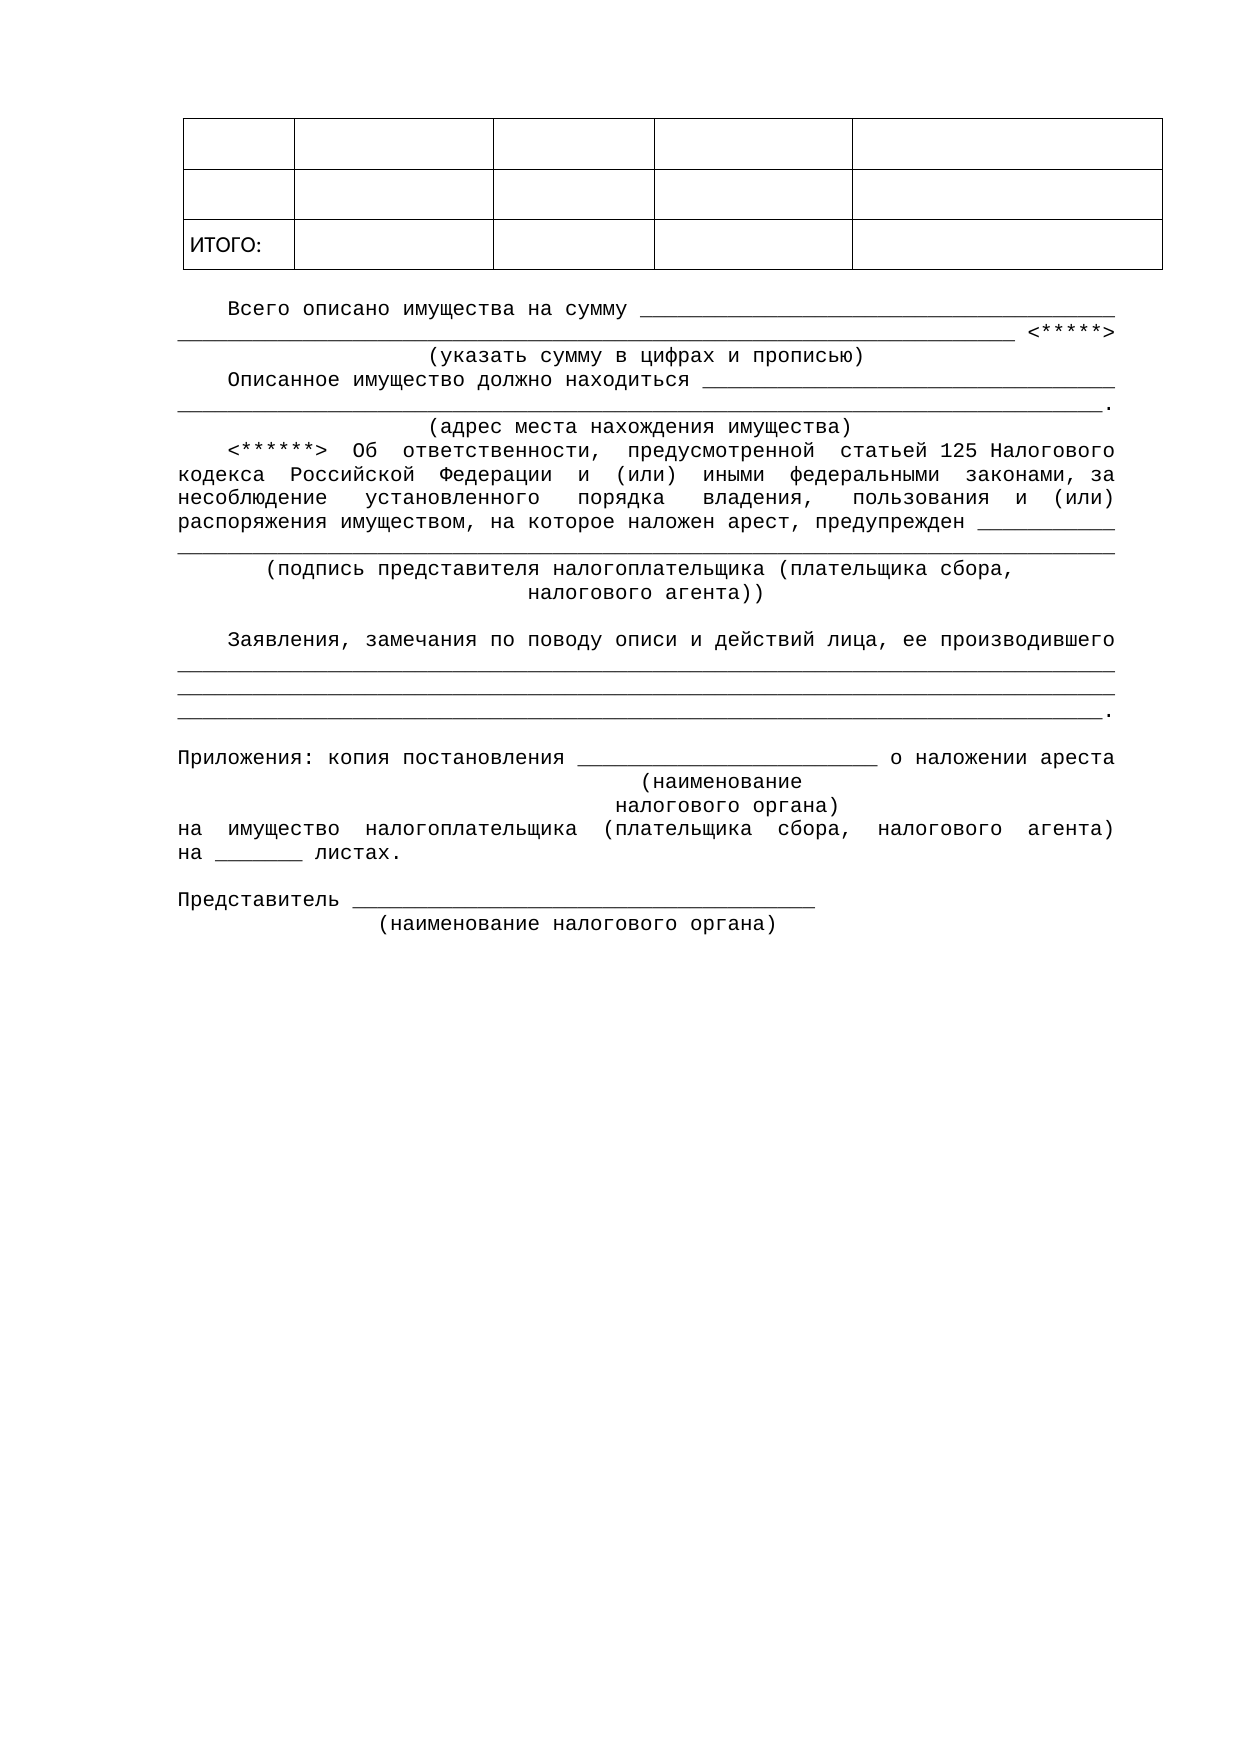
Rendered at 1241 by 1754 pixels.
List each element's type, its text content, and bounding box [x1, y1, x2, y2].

text <******> Об ответственности, предусмотренной статьей 125 Налогового [177, 440, 1152, 464]
text ___________________________________________________________________________ [177, 676, 1152, 700]
text распоряжения имуществом, на которое наложен арест, предупрежден ___________ [177, 511, 1152, 534]
table_cell [655, 170, 852, 219]
text __________________________________________________________________________. [177, 700, 1152, 724]
text (подпись представителя налогоплательщика (плательщика сбора, [177, 558, 1152, 582]
table_cell [853, 220, 1162, 269]
table_cell ИТОГО: [184, 220, 294, 269]
text (указать сумму в цифрах и прописью) [177, 345, 1152, 369]
text ___________________________________________________________________________ [177, 534, 1152, 558]
text Представитель _____________________________________ [177, 889, 1152, 913]
table_cell [184, 170, 294, 219]
table_cell [295, 170, 493, 219]
text налогового органа) [177, 795, 1152, 818]
text ___________________________________________________________________________ [177, 653, 1152, 676]
text (наименование [177, 771, 1152, 795]
table_cell [494, 170, 654, 219]
table_cell [853, 119, 1162, 168]
table_cell [494, 220, 654, 269]
table_cell [295, 220, 493, 269]
text несоблюдение установленного порядка владения, пользования и (или) [177, 487, 1152, 511]
table_cell [655, 119, 852, 168]
text на имущество налогоплательщика (плательщика сбора, налогового агента) [177, 818, 1152, 842]
text на _______ листах. [177, 842, 1152, 866]
text (адрес места нахождения имущества) [177, 416, 1152, 440]
table_cell [494, 119, 654, 168]
text Заявления, замечания по поводу описи и действий лица, ее производившего [177, 629, 1152, 653]
table_cell [853, 170, 1162, 219]
table_cell [295, 119, 493, 168]
table_cell [655, 220, 852, 269]
text __________________________________________________________________________. [177, 393, 1152, 416]
text Всего описано имущества на сумму ______________________________________ [177, 298, 1152, 322]
text (наименование налогового органа) [177, 913, 1152, 937]
text ___________________________________________________________________ <*****> [177, 322, 1152, 345]
text Приложения: копия постановления ________________________ о наложении ареста [177, 747, 1152, 771]
table_cell [184, 119, 294, 168]
text Описанное имущество должно находиться _________________________________ [177, 369, 1152, 393]
text кодекса Российской Федерации и (или) иными федеральными законами, за [177, 464, 1152, 487]
text налогового агента)) [177, 582, 1152, 606]
